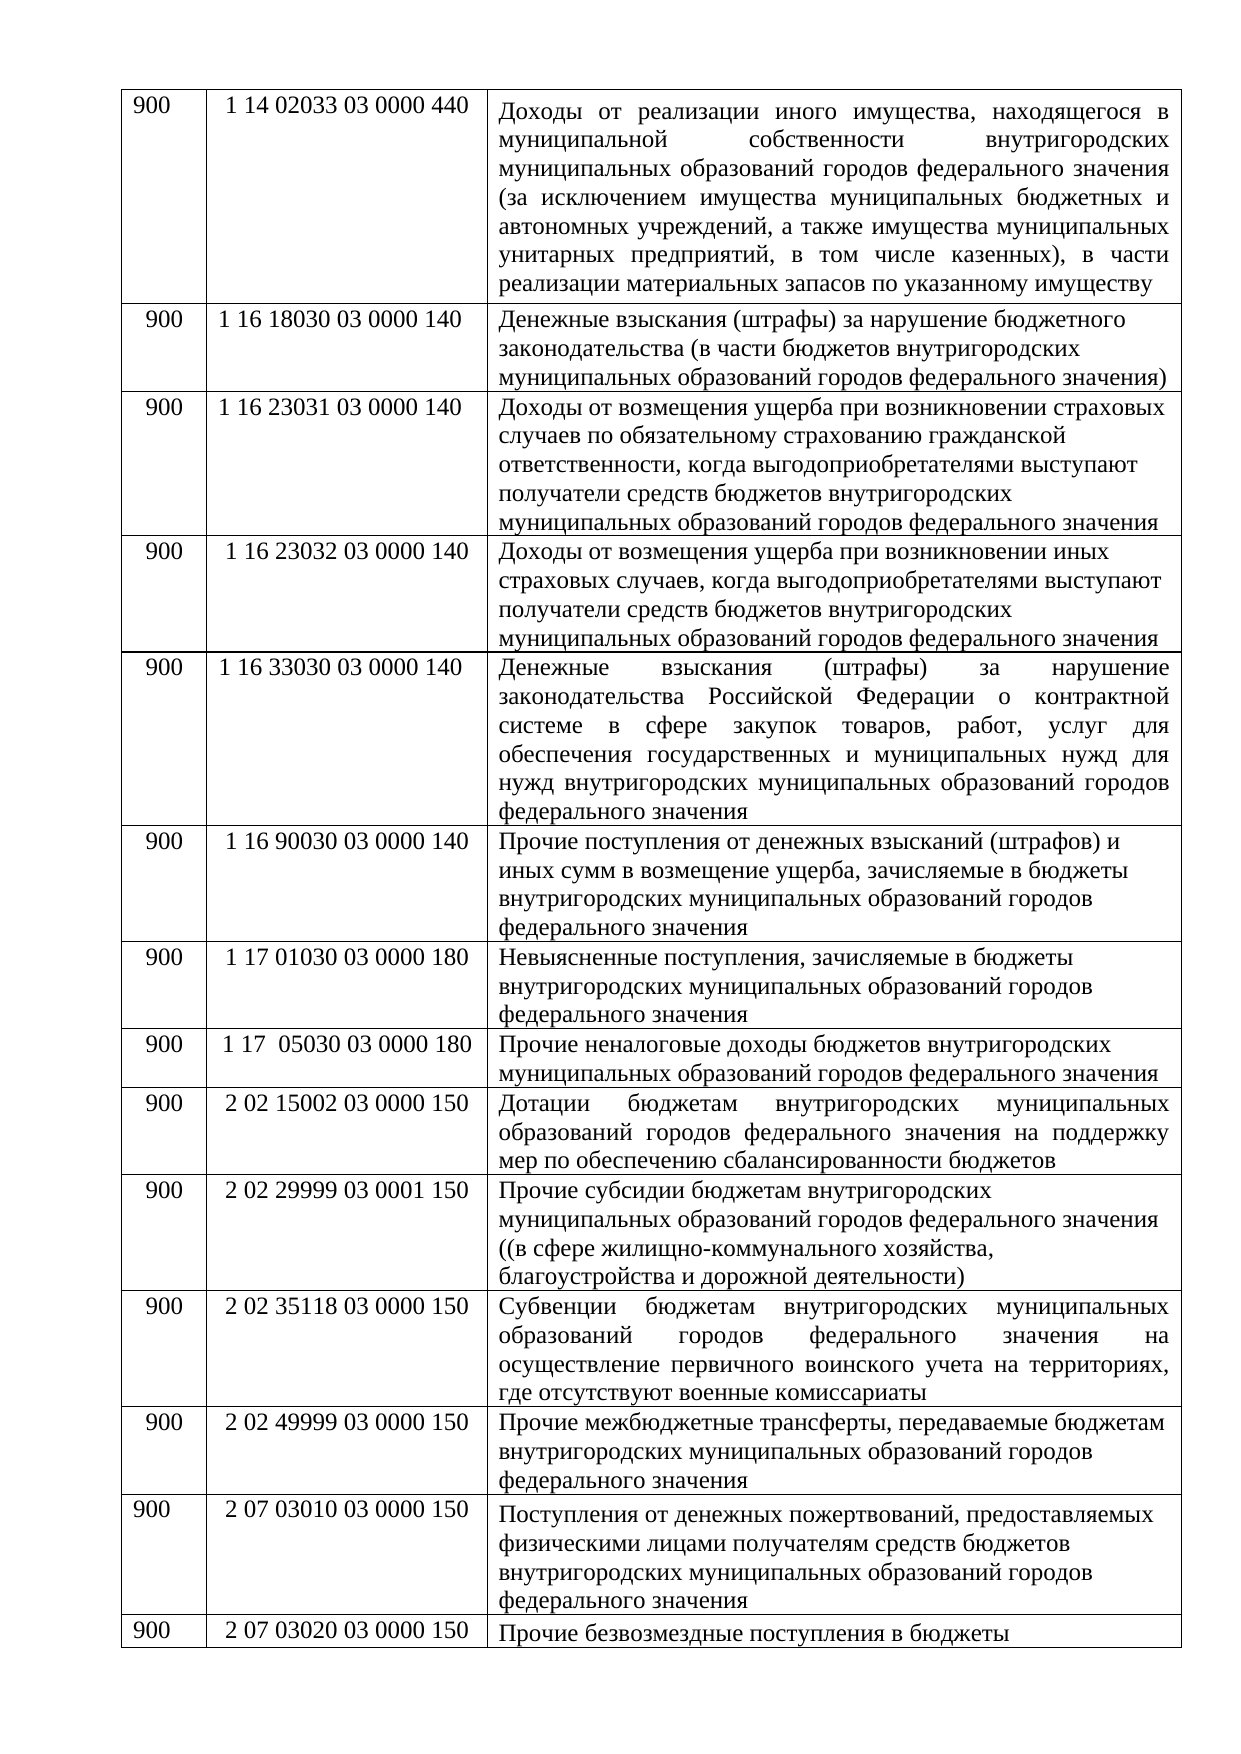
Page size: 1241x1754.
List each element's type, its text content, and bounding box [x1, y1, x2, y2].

table_cell 2 07 03010 03 0000 150 [207, 1495, 487, 1614]
table_cell Прочие межбюджетные трансферты, передаваемые бюджетам внутригородских муниципальных образований городов федерального значения [488, 1407, 1181, 1493]
table_cell 2 02 49999 03 0000 150 [207, 1407, 487, 1493]
table_cell Прочие неналоговые доходы бюджетов внутригородских муниципальных образований городов федерального значения [488, 1029, 1181, 1087]
table_cell 2 02 29999 03 0001 150 [207, 1175, 487, 1290]
table_cell 900 [122, 1615, 206, 1647]
table_cell 1 17 05030 03 0000 180 [207, 1029, 487, 1087]
table_cell 1 16 23032 03 0000 140 [207, 536, 487, 651]
table_cell 900 [122, 653, 206, 825]
table_cell 900 [122, 826, 206, 941]
table_cell Денежные взыскания (штрафы) за нарушение законодательства Российской Федерации о контрактной системе в сфере закупок товаров, работ, услуг для обеспечения государственных и муниципальных нужд для нужд внутригородских муниципальных образований городов федерального значения [488, 653, 1181, 825]
table_cell 900 [122, 90, 206, 303]
table_cell 2 02 15002 03 0000 150 [207, 1088, 487, 1174]
table_cell Невыясненные поступления, зачисляемые в бюджеты внутригородских муниципальных образований городов федерального значения [488, 942, 1181, 1028]
table_cell 900 [122, 392, 206, 535]
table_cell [488, 1615, 1181, 1647]
table_cell Дотации бюджетам внутригородских муниципальных образований городов федерального значения на поддержку мер по обеспечению сбалансированности бюджетов [488, 1088, 1181, 1174]
table_cell 900 [122, 1175, 206, 1290]
table_cell Доходы от возмещения ущерба при возникновении иных страховых случаев, когда выгодоприобретателями выступают получатели средств бюджетов внутригородских муниципальных образований городов федерального значения [488, 536, 1181, 651]
table_cell Поступления от денежных пожертвований, предоставляемых физическими лицами получателям средств бюджетов внутригородских муниципальных образований городов федерального значения [488, 1495, 1181, 1614]
table_cell 900 [122, 942, 206, 1028]
table_cell Прочие поступления от денежных взысканий (штрафов) и иных сумм в возмещение ущерба, зачисляемые в бюджеты внутригородских муниципальных образований городов федерального значения [488, 826, 1181, 941]
table_cell 900 [122, 1495, 206, 1614]
table_cell 900 [122, 1088, 206, 1174]
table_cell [207, 1615, 487, 1647]
table_cell 900 [122, 1407, 206, 1493]
table_cell Доходы от возмещения ущерба при возникновении страховых случаев по обязательному страхованию гражданской ответственности, когда выгодоприобретателями выступают получатели средств бюджетов внутригородских муниципальных образований городов федерального значения [488, 392, 1181, 535]
table_cell 1 16 33030 03 0000 140 [207, 653, 487, 825]
table_cell Доходы от реализации иного имущества, находящегося в муниципальной собственности внутригородских муниципальных образований городов федерального значения (за исключением имущества муниципальных бюджетных и автономных учреждений, а также имущества муниципальных унитарных предприятий, в том числе казенных), в части реализации материальных запасов по указанному имуществу [488, 90, 1181, 303]
table_cell 1 16 90030 03 0000 140 [207, 826, 487, 941]
table_cell Прочие субсидии бюджетам внутригородских муниципальных образований городов федерального значения ((в сфере жилищно-коммунального хозяйства, благоустройства и дорожной деятельности) [488, 1175, 1181, 1290]
table_cell Субвенции бюджетам внутригородских муниципальных образований городов федерального значения на осуществление первичного воинского учета на территориях, где отсутствуют военные комиссариаты [488, 1291, 1181, 1406]
table_cell 900 [122, 1291, 206, 1406]
table_cell Денежные взыскания (штрафы) за нарушение бюджетного законодательства (в части бюджетов внутригородских муниципальных образований городов федерального значения) [488, 304, 1181, 391]
table_cell 1 14 02033 03 0000 440 [207, 90, 487, 303]
table_cell 1 17 01030 03 0000 180 [207, 942, 487, 1028]
table_cell 900 [122, 536, 206, 651]
table_cell 1 16 18030 03 0000 140 [207, 304, 487, 391]
table_cell 900 [122, 1029, 206, 1087]
table_cell 900 [122, 304, 206, 391]
table_cell 2 02 35118 03 0000 150 [207, 1291, 487, 1406]
table_cell 1 16 23031 03 0000 140 [207, 392, 487, 535]
